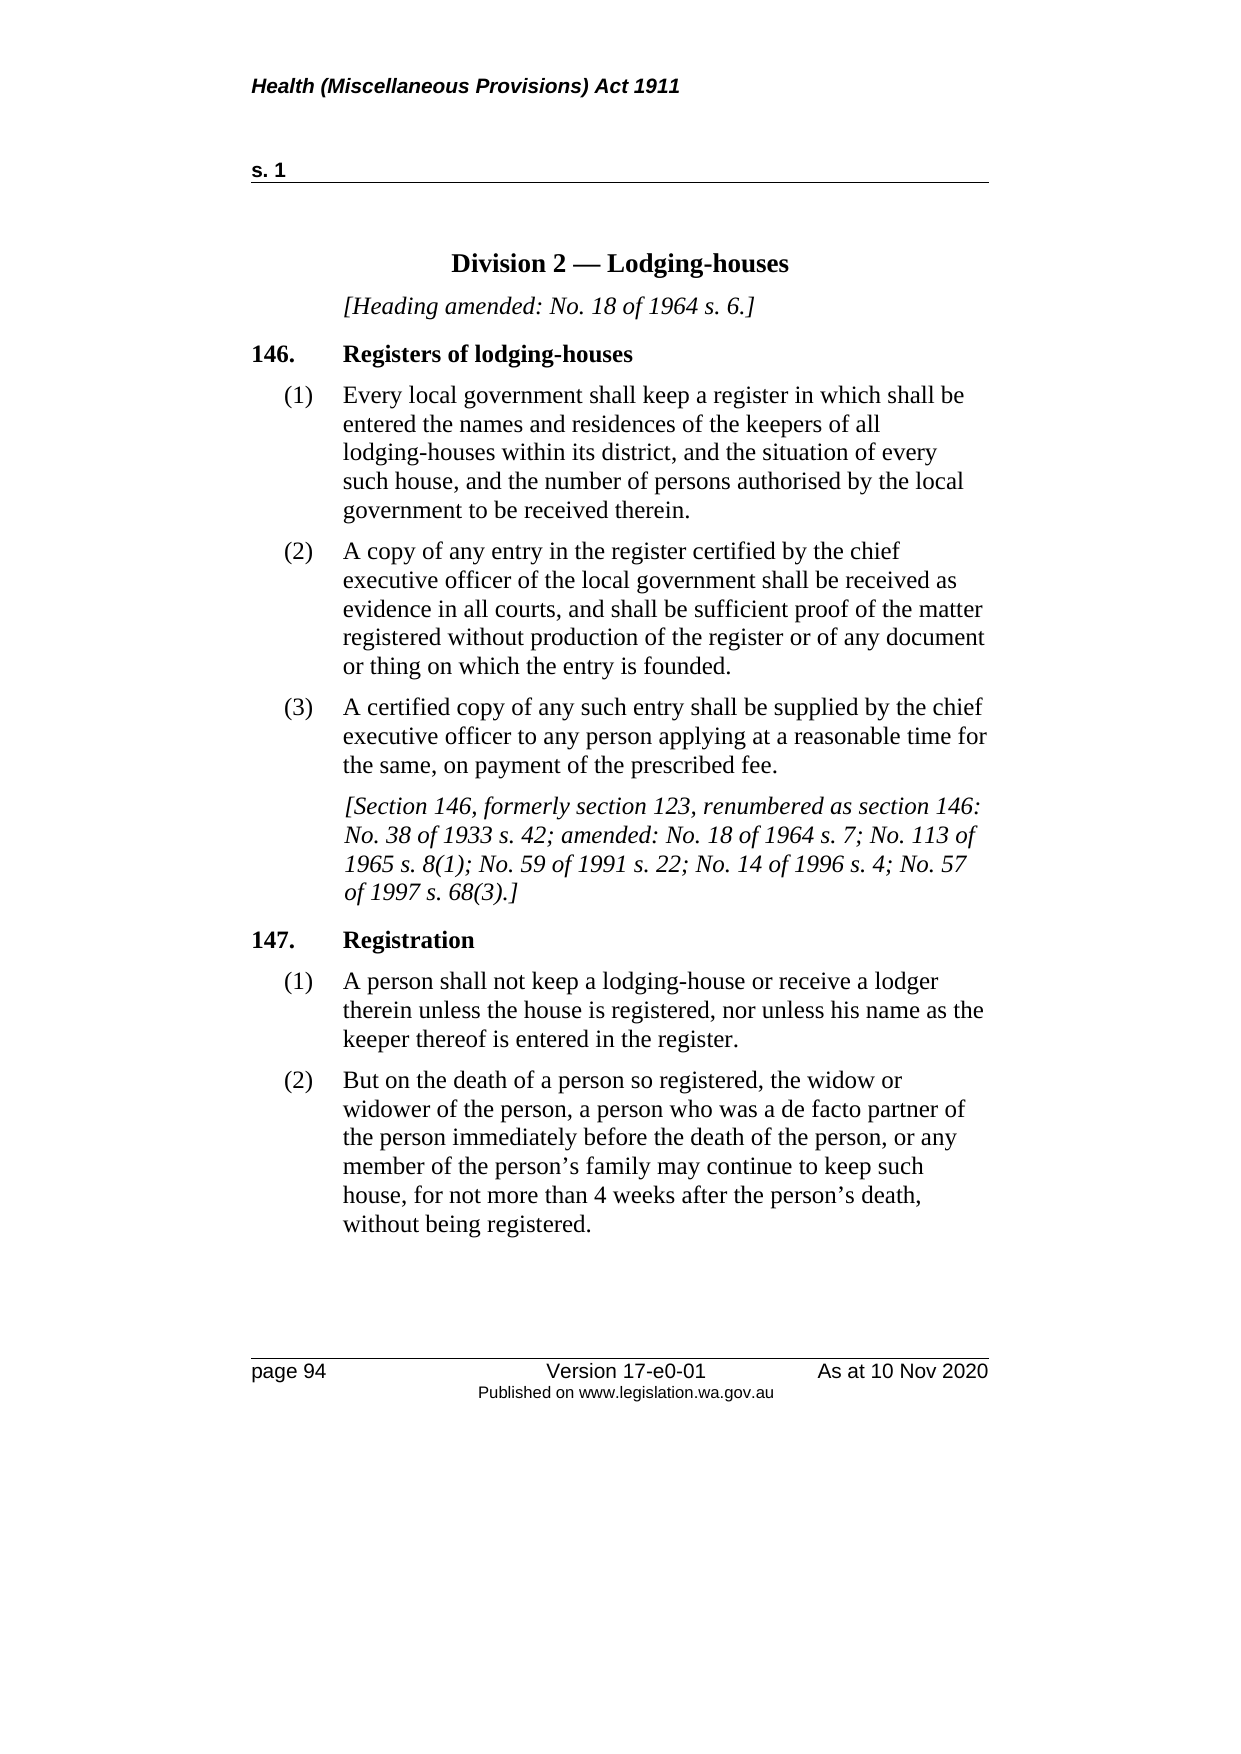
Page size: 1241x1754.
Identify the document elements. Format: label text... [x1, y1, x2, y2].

text (1) A person shall not keep a lodging-house or receive a lodger therein unless the house is registered, nor unless his name as the keeper thereof is entered in the register. [251, 966, 989, 1052]
text (2) A copy of any entry in the register certified by the chief executive officer of the local government shall be received as evidence in all courts, and shall be sufficient proof of the matter registered without production of the register or of any document or thing on which the entry is founded. [251, 536, 989, 680]
subtitle [Heading amended: No. 18 of 1964 s. 6.] [251, 291, 989, 320]
subtitle Division 2 — Lodging-houses [251, 247, 989, 279]
subtitle 147. Registration [251, 925, 989, 954]
text (2) But on the death of a person so registered, the widow or widower of the person, a person who was a de facto partner of the person immediately before the death of the person, or any member of the person’s family may continue to keep such house, for not more than 4 weeks after the person’s death, without being registered. [251, 1065, 989, 1237]
text (1) Every local government shall keep a register in which shall be entered the names and residences of the keepers of all lodging-houses within its district, and the situation of every such house, and the number of persons authorised by the local government to be received therein. [251, 380, 989, 524]
text [Section 146, formerly section 123, renumbered as section 146: No. 38 of 1933 s. 42; amended: No. 18 of 1964 s. 7; No. 113 of 1965 s. 8(1); No. 59 of 1991 s. 22; No. 14 of 1996 s. 4; No. 57 of 1997 s. 68(3).] [251, 791, 989, 906]
text (3) A certified copy of any such entry shall be supplied by the chief executive officer to any person applying at a reasonable time for the same, on payment of the prescribed fee. [251, 692, 989, 779]
subtitle 146. Registers of lodging-houses [251, 339, 989, 367]
